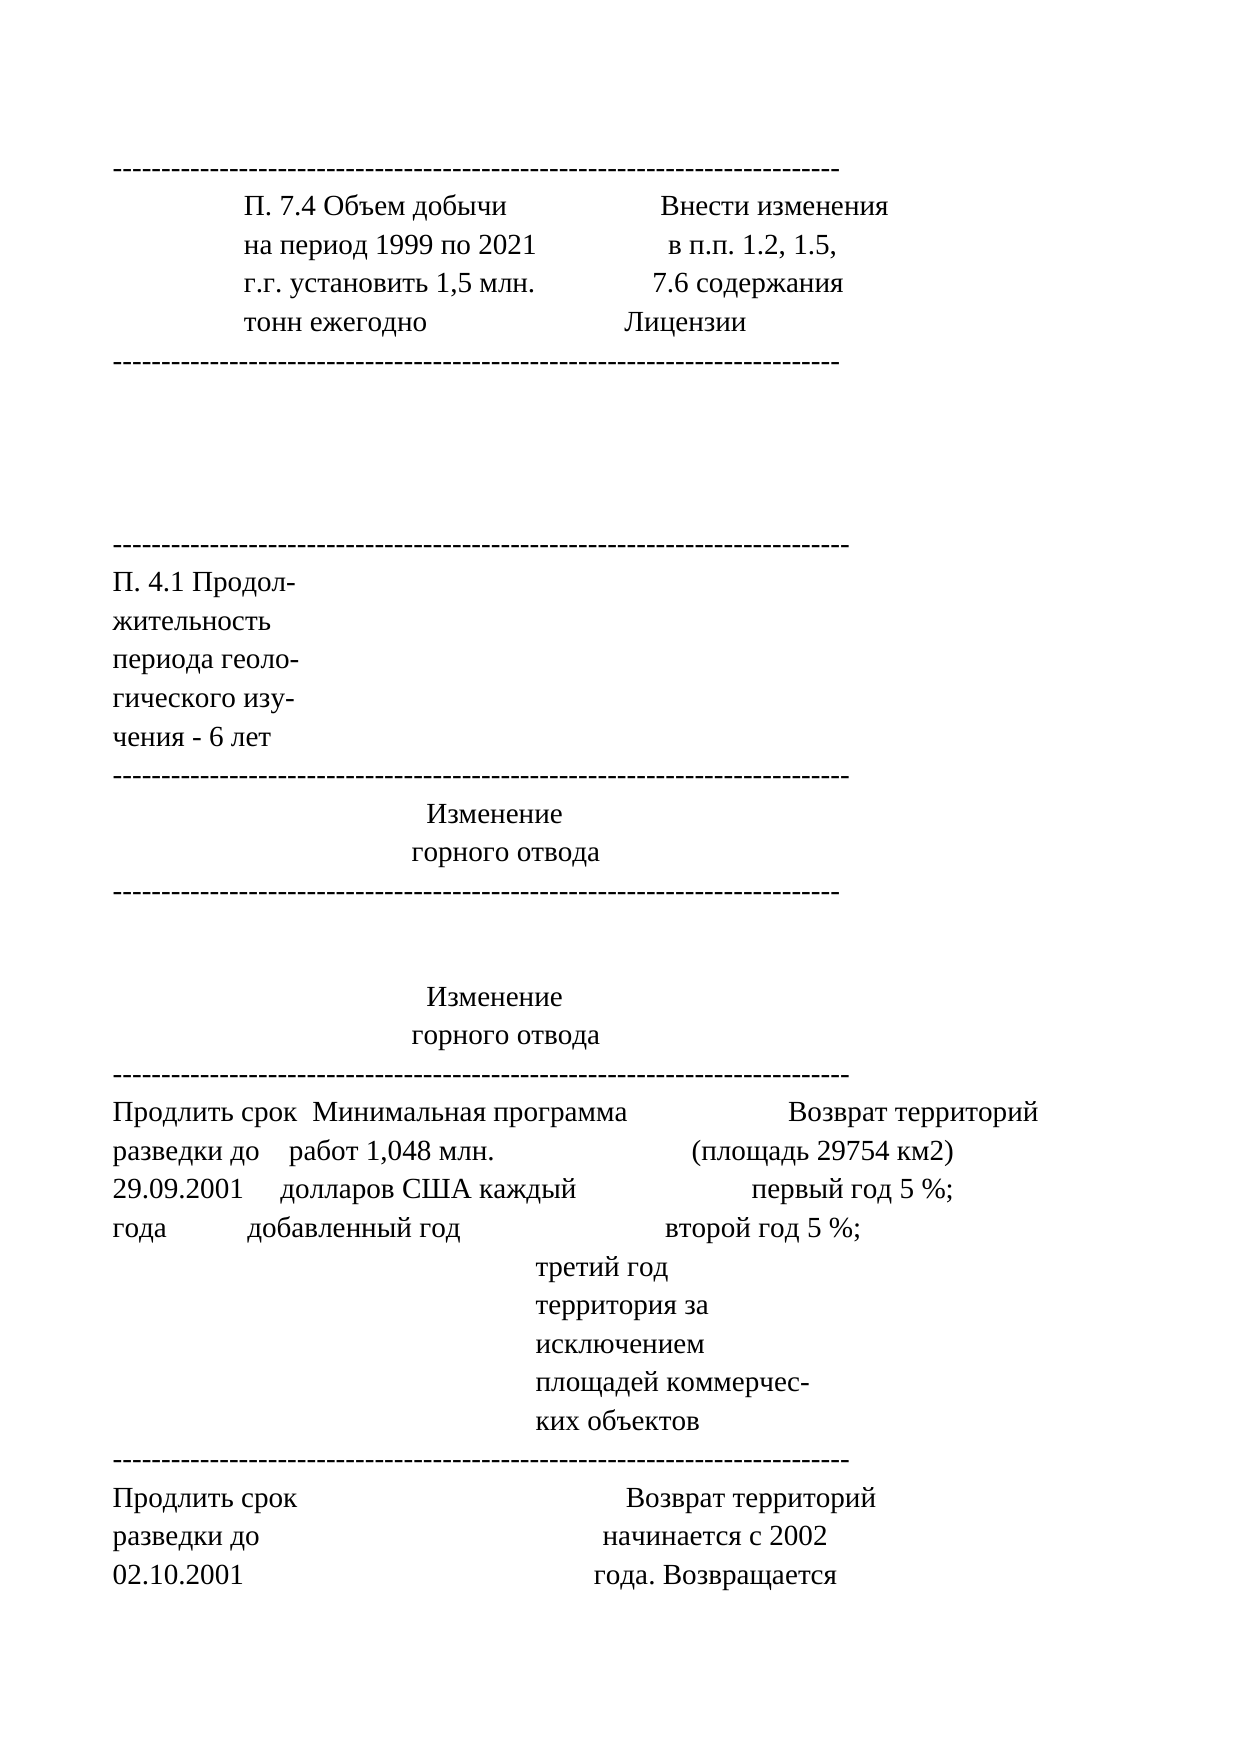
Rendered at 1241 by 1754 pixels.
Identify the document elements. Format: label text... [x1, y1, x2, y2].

text г.г. установить 1,5 млн. 7.6 содержания [112, 266, 1128, 299]
text Изменение [112, 796, 1128, 829]
text Продлить срок Возврат территорий [112, 1480, 1128, 1513]
text горного отвода [112, 1017, 1128, 1051]
text жительность [112, 603, 1128, 637]
text территория за [112, 1287, 1128, 1321]
text периода геоло- [112, 642, 1128, 675]
text П. 4.1 Продол- [112, 564, 1128, 598]
text Продлить срок Минимальная программа Возврат территорий [112, 1094, 1128, 1128]
text ---------------------------------------------------------------------------- [112, 526, 1128, 559]
text --------------------------------------------------------------------------- [112, 343, 1128, 376]
text чения - 6 лет [112, 719, 1128, 752]
text горного отвода [112, 834, 1128, 868]
text --------------------------------------------------------------------------- [112, 873, 1128, 906]
text тонн ежегодно Лицензии [112, 304, 1128, 338]
text ких объектов [112, 1403, 1128, 1436]
text Изменение [112, 979, 1128, 1012]
text ---------------------------------------------------------------------------- [112, 1441, 1128, 1475]
text ---------------------------------------------------------------------------- [112, 1056, 1128, 1089]
text --------------------------------------------------------------------------- [112, 150, 1128, 183]
text П. 7.4 Объем добычи Внести изменения [112, 188, 1128, 222]
text 29.09.2001 долларов США каждый первый год 5 %; [112, 1172, 1128, 1205]
text площадей коммерчес- [112, 1364, 1128, 1398]
text на период 1999 по 2021 в п.п. 1.2, 1.5, [112, 227, 1128, 261]
text 02.10.2001 года. Возвращается [112, 1557, 1128, 1591]
text разведки до начинается с 2002 [112, 1518, 1128, 1552]
text третий год [112, 1249, 1128, 1282]
text гического изу- [112, 680, 1128, 714]
text ---------------------------------------------------------------------------- [112, 757, 1128, 791]
text года добавленный год второй год 5 %; [112, 1210, 1128, 1244]
text исключением [112, 1326, 1128, 1359]
text разведки до работ 1,048 млн. (площадь 29754 км2) [112, 1133, 1128, 1167]
